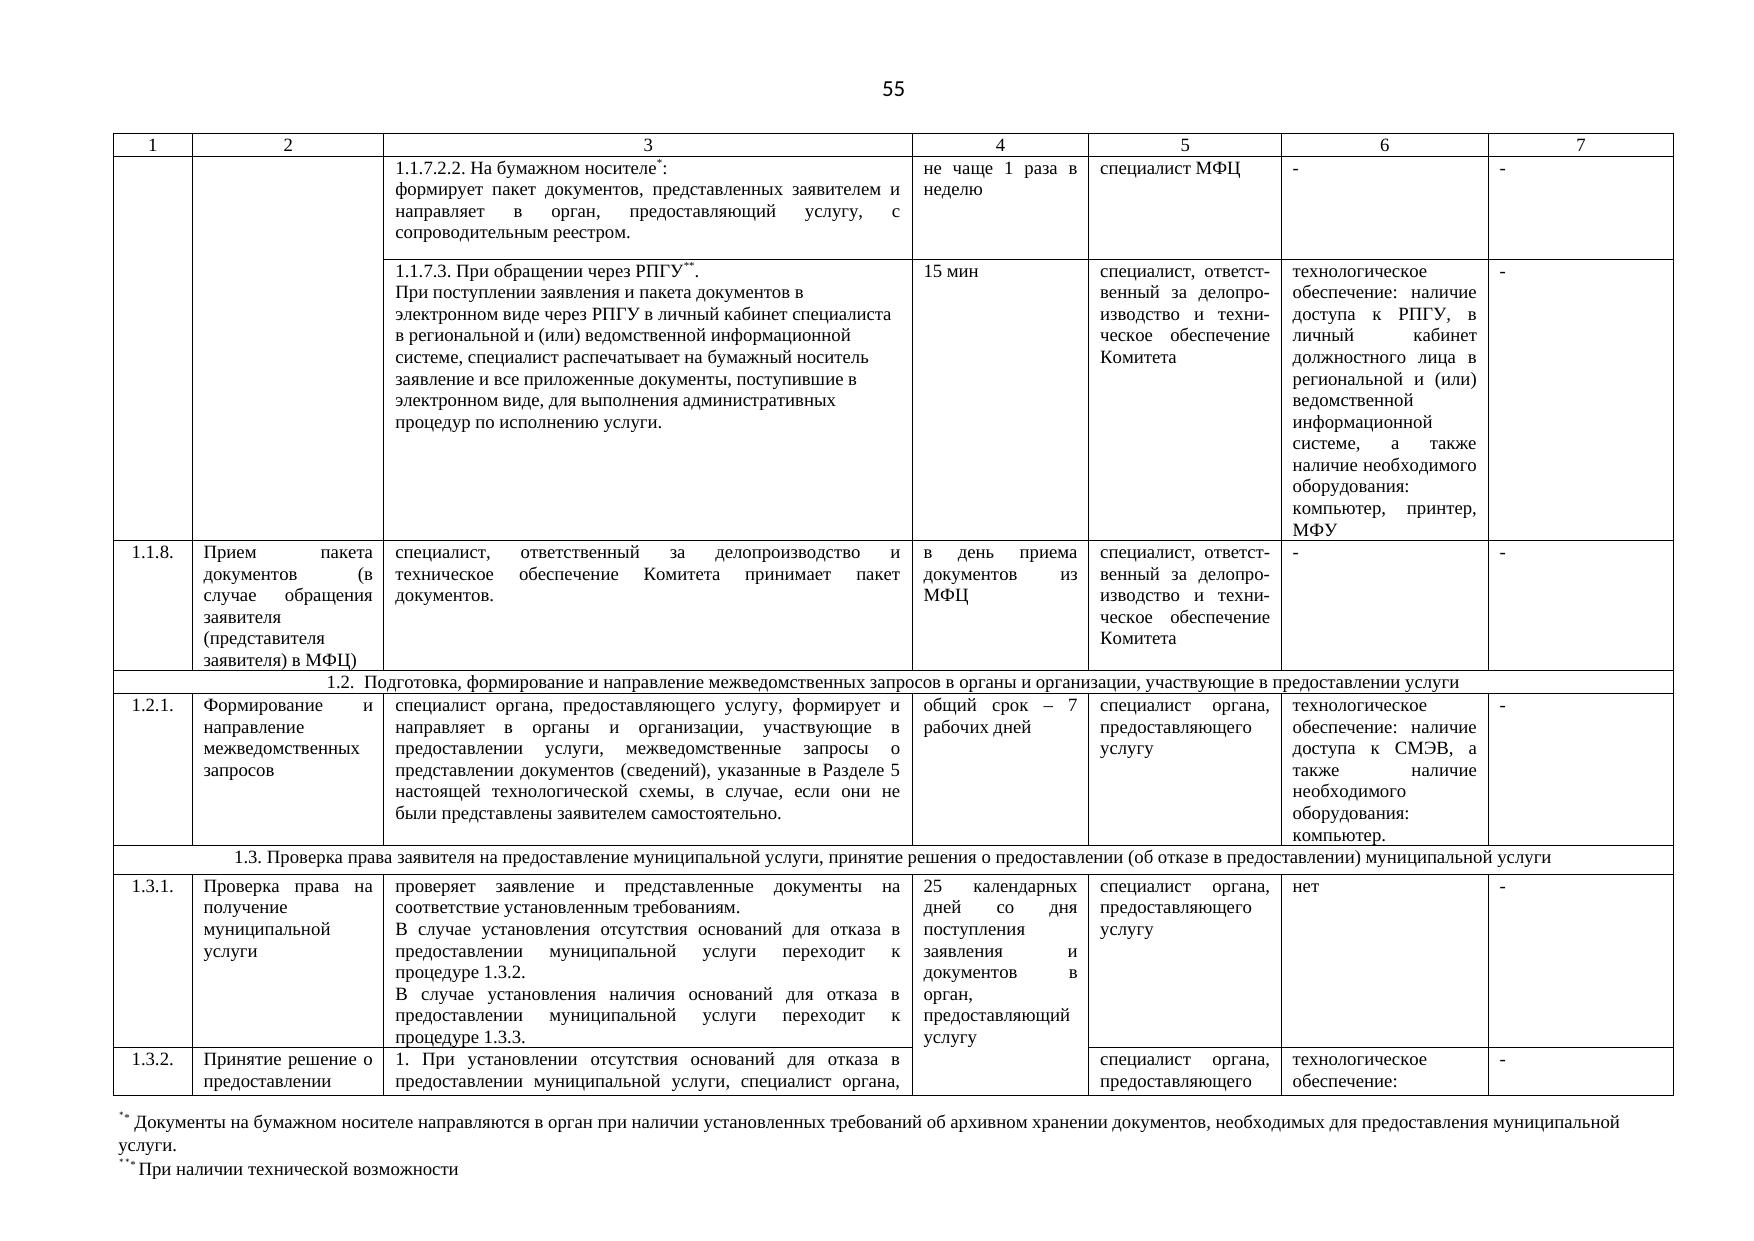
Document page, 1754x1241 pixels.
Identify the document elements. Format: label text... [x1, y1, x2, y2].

table_cell - [1489, 157, 1673, 259]
table_cell специалист органа, предоставляющего услугу, формирует и направляет в органы и организации, участвующие в предоставлении услуги, межведомственные запросы о представлении документов (сведений), указанные в Разделе 5 настоящей технологической схемы, в случае, если они не были представлены заявителем самостоятельно. [384, 694, 912, 845]
table_cell общий срок – 7 рабочих дней [913, 694, 1088, 845]
table_header 6 [1282, 134, 1488, 156]
table_header 3 [384, 134, 912, 156]
table_cell специалист, ответст-венный за делопро-изводство и техни-ческое обеспечение Комитета [1089, 541, 1281, 670]
table_cell нет [1282, 875, 1488, 1047]
table_cell Проверка права на получение муниципальной услуги [193, 875, 383, 1047]
table_cell 1.2.1. [114, 694, 192, 845]
table_cell 1.3. Проверка права заявителя на предоставление муниципальной услуги, принятие решения о предоставлении (об отказе в предоставлении) муниципальной услуги [114, 846, 1673, 874]
table_header 7 [1489, 134, 1673, 156]
table_cell специалист, ответственный за делопроизводство и техническое обеспечение Комитета принимает пакет документов. [384, 541, 912, 670]
table_cell Формирование и направление межведомственных запросов [193, 694, 383, 845]
table_cell Прием пакета документов (в случае обращения заявителя (представителя заявителя) в МФЦ) [193, 541, 383, 670]
table_cell не чаще 1 раза в неделю [913, 157, 1088, 259]
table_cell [384, 1048, 912, 1095]
table_cell 1.3.2. [114, 1048, 192, 1095]
table_cell - [1489, 875, 1673, 1047]
table_cell технологическое обеспечение: наличие доступа к СМЭВ, а также наличие необходимого оборудования: компьютер. [1282, 694, 1488, 845]
table_cell - [1489, 260, 1673, 540]
table_cell 1.1.7.3. При обращении через РПГУ**. При поступлении заявления и пакета документов в электронном виде через РПГУ в личный кабинет специалиста в региональной и (или) ведомственной информационной системе, специалист распечатывает на бумажный носитель заявление и все приложенные документы, поступившие в электронном виде, для выполнения административных процедур по исполнению услуги. [384, 260, 912, 540]
table_cell специалист органа, предоставляющего услугу [1089, 694, 1281, 845]
table_cell - [1489, 1048, 1673, 1095]
table_cell 25 календарных дней со дня поступления заявления и документов в орган, предоставляющий услугу [913, 875, 1088, 1095]
table_cell в день приема документов из МФЦ [913, 541, 1088, 670]
table_cell проверяет заявление и представленные документы на соответствие установленным требованиям. В случае установления отсутствия оснований для отказа в предоставлении муниципальной услуги переходит к процедуре 1.3.2. В случае установления наличия оснований для отказа в предоставлении муниципальной услуги переходит к процедуре 1.3.3. [384, 875, 912, 1047]
table_cell 15 мин [913, 260, 1088, 540]
table_header 1 [114, 134, 192, 156]
table_cell технологическое обеспечение: наличие доступа к РПГУ, в личный кабинет должностного лица в региональной и (или) ведомственной информационной системе, а также наличие необходимого оборудования: компьютер, принтер, МФУ [1282, 260, 1488, 540]
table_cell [193, 1048, 383, 1095]
table_cell 1.2. Подготовка, формирование и направление межведомственных запросов в органы и организации, участвующие в предоставлении услуги [114, 671, 1673, 693]
table_cell специалист, ответст-венный за делопро-изводство и техни-ческое обеспечение Комитета [1089, 260, 1281, 540]
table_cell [1089, 1048, 1281, 1095]
table_cell специалист органа, предоставляющего услугу [1089, 875, 1281, 1047]
table_cell 1.1.8. [114, 541, 192, 670]
table_cell специалист МФЦ [1089, 157, 1281, 259]
table_cell 1.3.1. [114, 875, 192, 1047]
table_cell - [1282, 541, 1488, 670]
table_header 4 [913, 134, 1088, 156]
table_header 2 [193, 134, 383, 156]
table_cell 1.1.7.2.2. На бумажном носителе*: формирует пакет документов, представленных заявителем и направляет в орган, предоставляющий услугу, с сопроводительным реестром. [384, 157, 912, 259]
table_header 5 [1089, 134, 1281, 156]
table_cell - [1282, 157, 1488, 259]
table_cell - [1489, 541, 1673, 670]
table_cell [1282, 1048, 1488, 1095]
table_cell - [1489, 694, 1673, 845]
